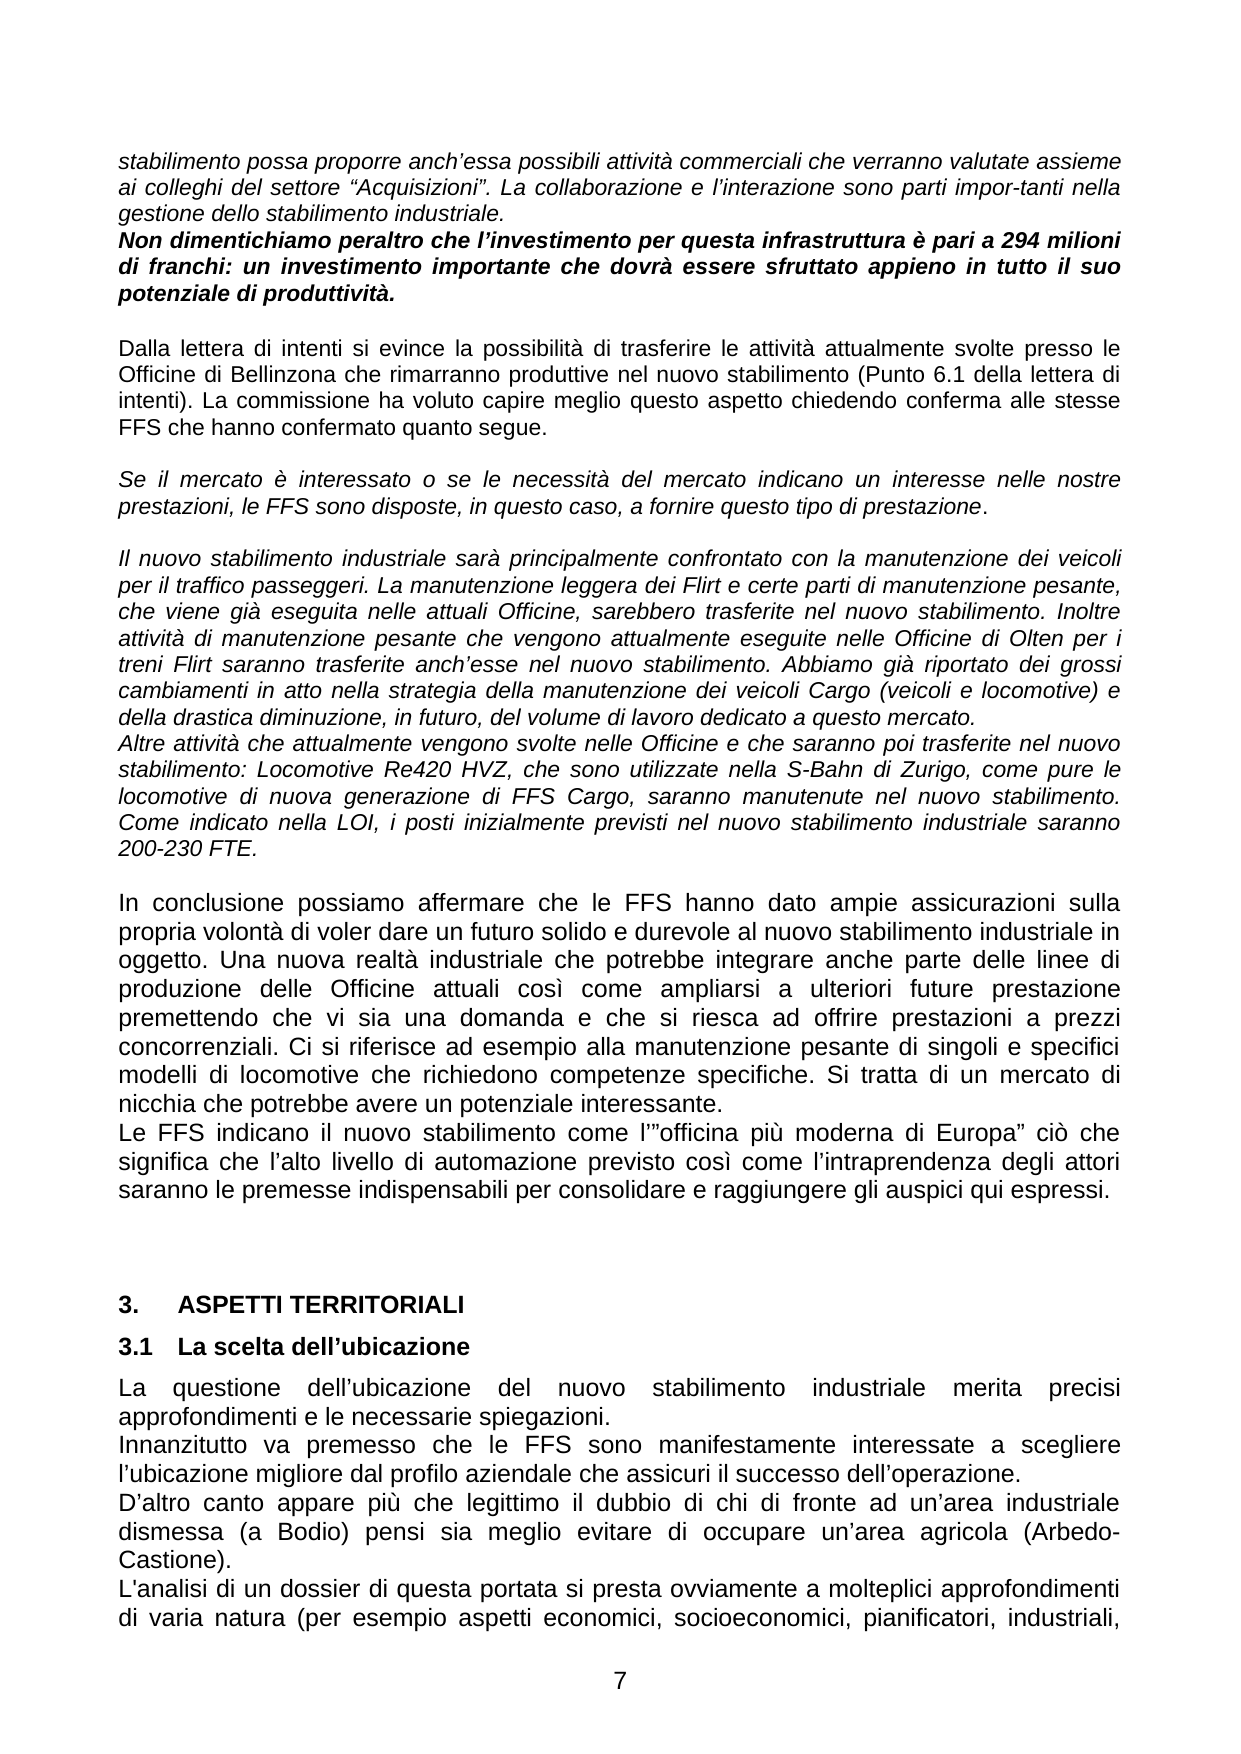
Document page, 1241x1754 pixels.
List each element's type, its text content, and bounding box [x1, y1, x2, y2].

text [118, 148, 1122, 227]
text Le FFS indicano il nuovo stabilimento come l’”officina più moderna di Europa” ciò che significa che l’alto livello di automazione previsto così come l’intraprendenza degli attori saranno le premesse indispensabili per consolidare e raggiungere gli auspici qui espressi. [118, 1118, 1122, 1204]
text Il nuovo stabilimento industriale sarà principalmente confrontato con la manutenzione dei veicoli per il traffico passeggeri. La manutenzione leggera dei Flirt e certe parti di manutenzione pesante, che viene già eseguita nelle attuali Officine, sarebbero trasferite nel nuovo stabilimento. Inoltre attività di manutenzione pesante che vengono attualmente eseguite nelle Officine di Olten per i treni Flirt saranno trasferite anch’esse nel nuovo stabilimento. Abbiamo già riportato dei grossi cambiamenti in atto nella strategia della manutenzione dei veicoli Cargo (veicoli e locomotive) e della drastica diminuzione, in futuro, del volume di lavoro dedicato a questo mercato. [118, 545, 1122, 730]
text D’altro canto appare più che legittimo il dubbio di chi di fronte ad un’area industriale dismessa (a Bodio) pensi sia meglio evitare di occupare un’area agricola (Arbedo-Castione). [118, 1488, 1122, 1574]
text Dalla lettera di intenti si evince la possibilità di trasferire le attività attualmente svolte presso le Officine di Bellinzona che rimarranno produttive nel nuovo stabilimento (Punto 6.1 della lettera di intenti). La commissione ha voluto capire meglio questo aspetto chiedendo conferma alle stesse FFS che hanno confermato quanto segue. [118, 334, 1122, 440]
subtitle Aspetti territoriali [118, 1291, 1122, 1319]
text Altre attività che attualmente vengono svolte nelle Officine e che saranno poi trasferite nel nuovo stabilimento: Locomotive Re420 HVZ, che sono utilizzate nella S-Bahn di Zurigo, come pure le locomotive di nuova generazione di FFS Cargo, saranno manutenute nel nuovo stabilimento. Come indicato nella LOI, i posti inizialmente previsti nel nuovo stabilimento industriale saranno 200-230 FTE. [118, 730, 1122, 862]
text Innanzitutto va premesso che le FFS sono manifestamente interessate a scegliere l’ubicazione migliore dal profilo aziendale che assicuri il successo dell’operazione. [118, 1431, 1122, 1488]
text In conclusione possiamo affermare che le FFS hanno dato ampie assicurazioni sulla propria volontà di voler dare un futuro solido e durevole al nuovo stabilimento industriale in oggetto. Una nuova realtà industriale che potrebbe integrare anche parte delle linee di produzione delle Officine attuali così come ampliarsi a ulteriori future prestazione premettendo che vi sia una domanda e che si riesca ad offrire prestazioni a prezzi concorrenziali. Ci si riferisce ad esempio alla manutenzione pesante di singoli e specifici modelli di locomotive che richiedono competenze specifiche. Si tratta di un mercato di nicchia che potrebbe avere un potenziale interessante. [118, 888, 1122, 1118]
text Non dimentichiamo peraltro che l’investimento per questa infrastruttura è pari a 294 milioni di franchi: un investimento importante che dovrà essere sfruttato appieno in tutto il suo potenziale di produttività. [118, 227, 1122, 306]
subtitle 3.1 La scelta dell’ubicazione [118, 1332, 1122, 1361]
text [118, 1574, 1122, 1632]
text Se il mercato è interessato o se le necessità del mercato indicano un interesse nelle nostre prestazioni, le FFS sono disposte, in questo caso, a fornire questo tipo di prestazione. [118, 466, 1122, 519]
text La questione dell’ubicazione del nuovo stabilimento industriale merita precisi approfondimenti e le necessarie spiegazioni. [118, 1373, 1122, 1431]
